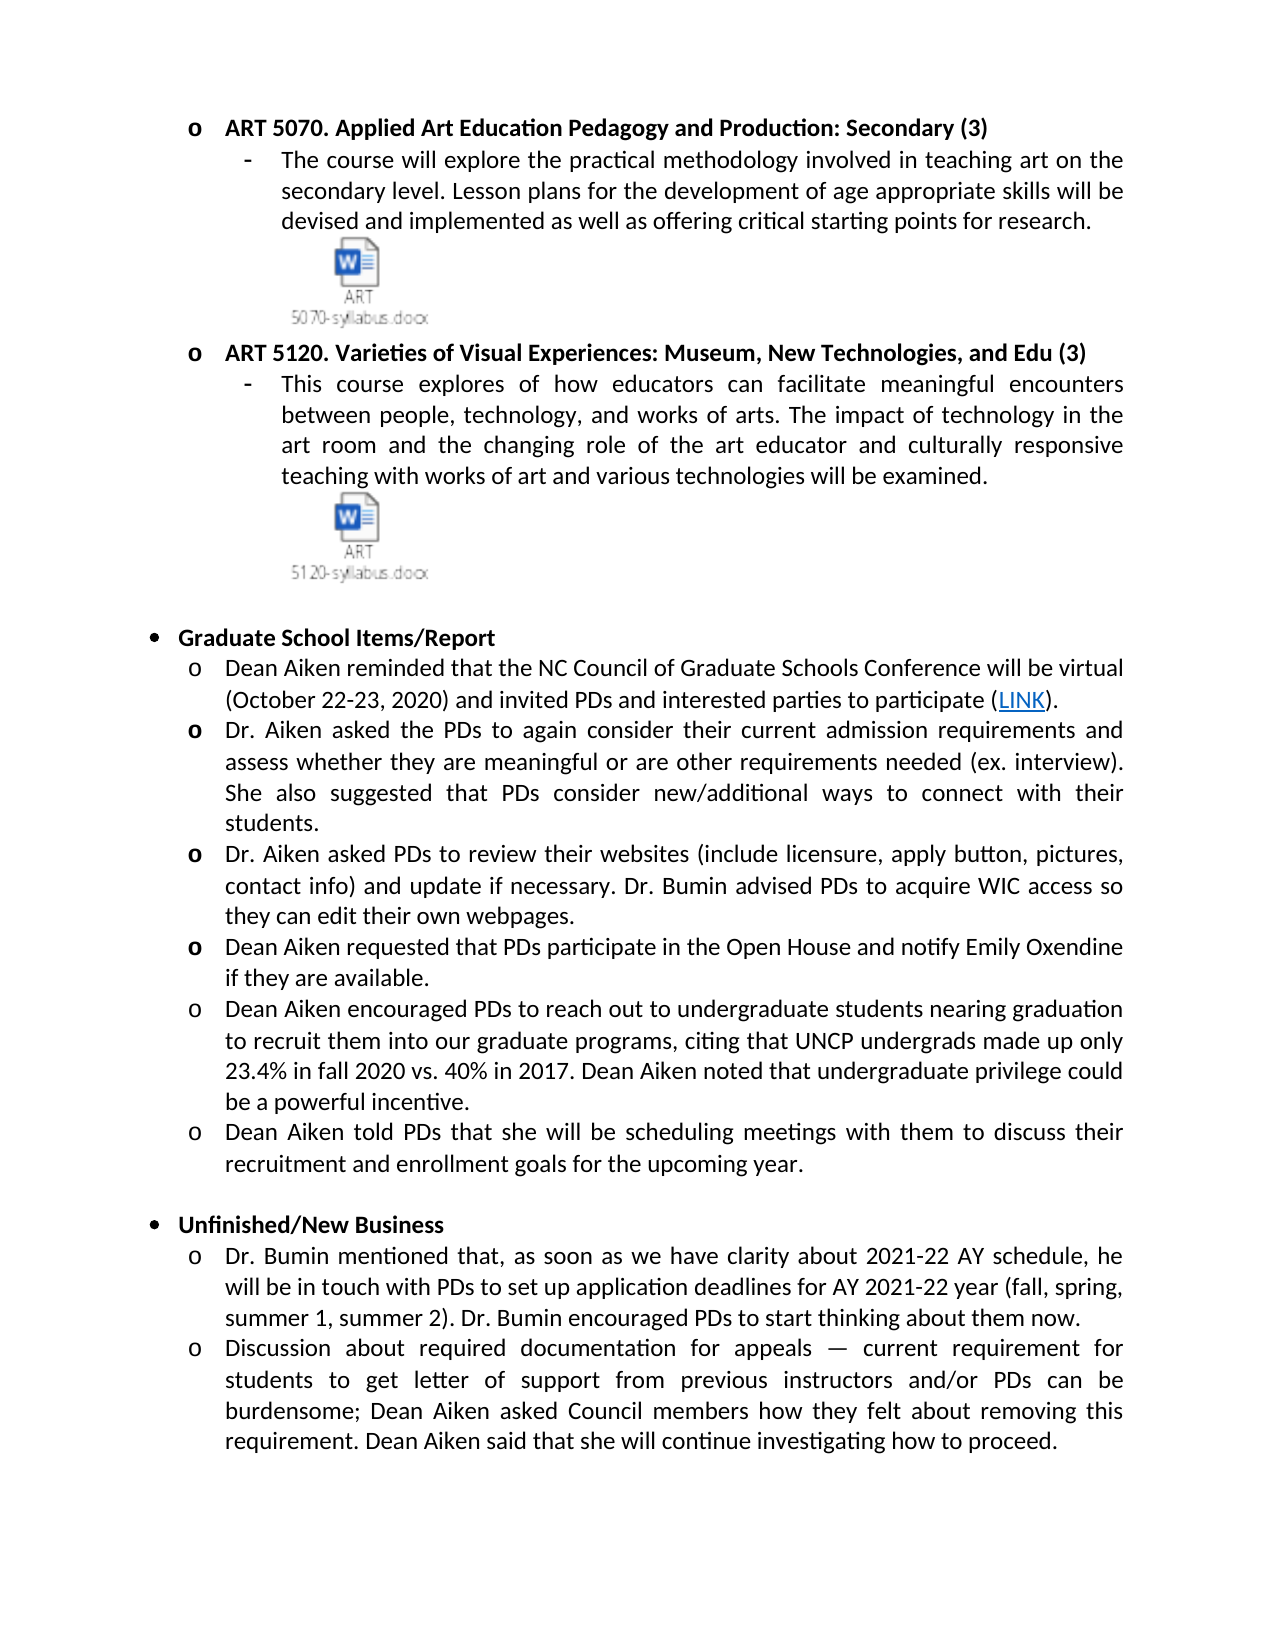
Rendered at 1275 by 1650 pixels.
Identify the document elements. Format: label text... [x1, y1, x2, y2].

list Graduate School Items/Report [150, 622, 1125, 652]
list Dean Aiken told PDs that she will be scheduling meetings with them to discuss their recruitment and enrollment goals for the upcoming year. [187, 1116, 1125, 1179]
list This course explores of how educators can facilitate meaningful encounters between people, technology, and works of arts. The impact of technology in the art room and the changing role of the art educator and culturally responsive teaching with works of art and various technologies will be examined. [244, 368, 1125, 491]
list Dean Aiken requested that PDs participate in the Open House and notify Emily Oxendine if they are available. [187, 931, 1125, 993]
list Dr. Aiken asked the PDs to again consider their current admission requirements and assess whether they are meaningful or are other requirements needed (ex. interview). She also suggested that PDs consider new/additional ways to connect with their students. [187, 715, 1125, 838]
list Dr. Aiken asked PDs to review their websites (include licensure, apply button, pictures, contact info) and update if necessary. Dr. Bumin advised PDs to acquire WIC access so they can edit their own webpages. [187, 838, 1125, 931]
list Discussion about required documentation for appeals — current requirement for students to get letter of support from previous instructors and/or PDs can be burdensome; Dean Aiken asked Council members how they felt about removing this requirement. Dean Aiken said that she will continue investigating how to proceed. [187, 1333, 1125, 1456]
list Unfinished/New Business [150, 1209, 1125, 1240]
list ART 5120. Varieties of Visual Experiences: Museum, New Technologies, and Edu (3) [187, 337, 1125, 368]
list Dr. Bumin mentioned that, as soon as we have clarity about 2021-22 AY schedule, he will be in touch with PDs to set up application deadlines for AY 2021-22 year (fall, spring, summer 1, summer 2). Dr. Bumin encouraged PDs to start thinking about them now. [187, 1240, 1125, 1333]
list ART 5070. Applied Art Education Pedagogy and Production: Secondary (3) [187, 112, 1125, 144]
list Dean Aiken encouraged PDs to reach out to undergraduate students nearing graduation to recruit them into our graduate programs, citing that UNCP undergrads made up only 23.4% in fall 2020 vs. 40% in 2017. Dean Aiken noted that undergraduate privilege could be a powerful incentive. [187, 993, 1125, 1116]
list The course will explore the practical methodology involved in teaching art on the secondary level. Lesson plans for the development of age appropriate skills will be devised and implemented as well as offering critical starting points for research. [244, 144, 1125, 236]
list Dean Aiken reminded that the NC Council of Graduate Schools Conference will be virtual (October 22-23, 2020) and invited PDs and interested parties to participate (LINK). [187, 652, 1125, 715]
